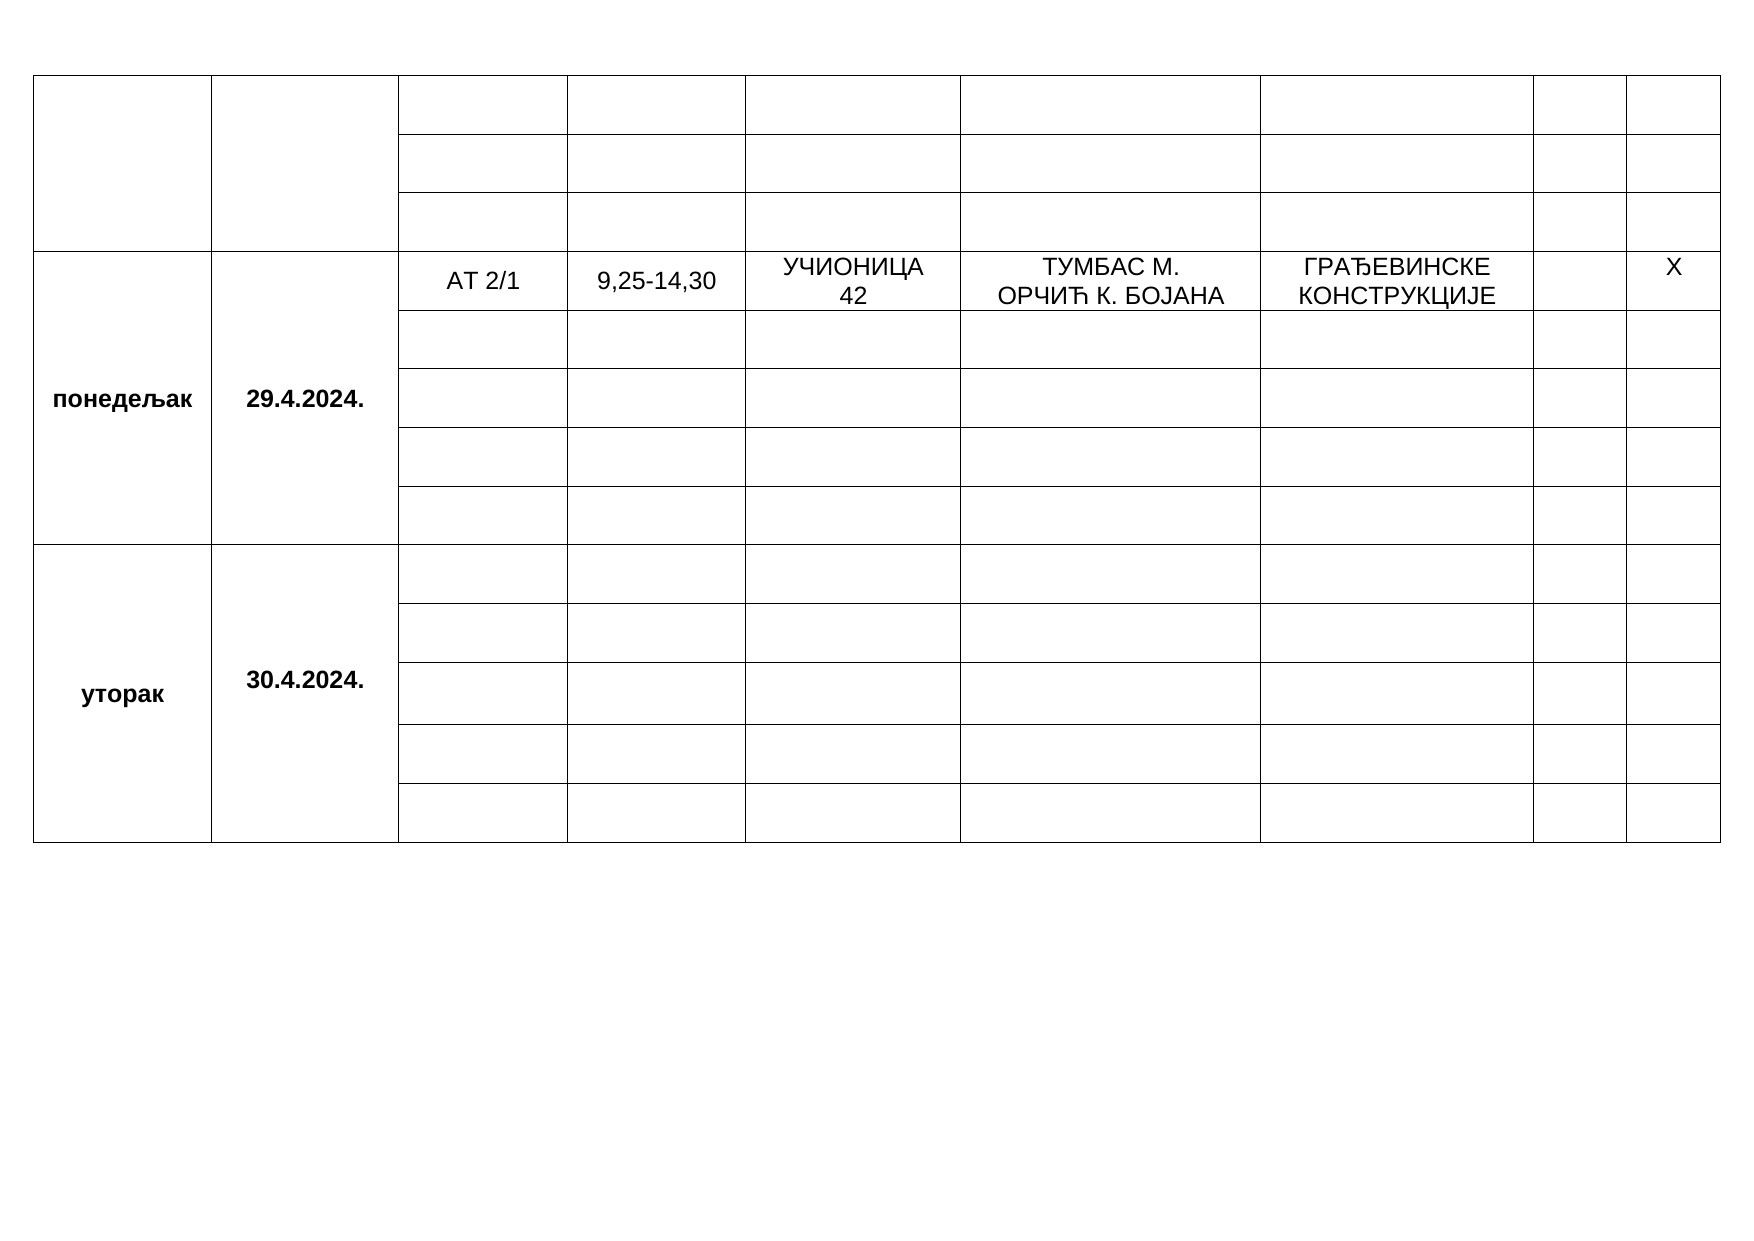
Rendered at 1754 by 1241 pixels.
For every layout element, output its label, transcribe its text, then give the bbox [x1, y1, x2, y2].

table_cell [1261, 545, 1533, 603]
table_cell [399, 369, 567, 427]
table_cell [746, 76, 960, 134]
table_cell [568, 487, 745, 544]
table_cell [399, 663, 567, 724]
table_cell [961, 311, 1260, 368]
table_cell [961, 784, 1260, 842]
table_cell [1534, 428, 1626, 486]
table_cell [568, 604, 745, 662]
table_cell [1261, 487, 1533, 544]
table_cell [746, 784, 960, 842]
table_cell ГРАЂЕВИНСКЕ КОНСТРУКЦИЈЕ [1261, 252, 1533, 309]
table_cell [1261, 428, 1533, 486]
table_cell [1627, 725, 1720, 783]
table_cell УЧИОНИЦА 42 [746, 252, 960, 309]
table_cell [1627, 545, 1720, 603]
table_cell [1627, 311, 1720, 368]
table_cell [399, 545, 567, 603]
table_cell [399, 428, 567, 486]
table_cell [746, 193, 960, 251]
table_cell [568, 369, 745, 427]
table_cell [961, 725, 1260, 783]
table_cell [746, 135, 960, 192]
table_cell [1534, 487, 1626, 544]
table_cell [568, 76, 745, 134]
table_cell [568, 135, 745, 192]
table_cell [746, 663, 960, 724]
table_cell [1534, 252, 1626, 309]
table_cell [961, 487, 1260, 544]
table_cell понедељак [34, 252, 211, 544]
table_cell [1261, 725, 1533, 783]
table_cell [399, 487, 567, 544]
table_cell 29.4.2024. [212, 252, 398, 544]
table_cell [1627, 784, 1720, 842]
table_cell [1627, 487, 1720, 544]
table_cell [1534, 545, 1626, 603]
table_cell [1627, 369, 1720, 427]
table_cell [746, 545, 960, 603]
table_cell [399, 76, 567, 134]
table_cell [399, 784, 567, 842]
table_cell [1534, 725, 1626, 783]
table_cell [961, 193, 1260, 251]
table_cell [1261, 369, 1533, 427]
table_cell [399, 725, 567, 783]
table_cell [961, 369, 1260, 427]
table_cell [746, 428, 960, 486]
table_cell [568, 311, 745, 368]
table_cell [1627, 76, 1720, 134]
table_cell [1627, 193, 1720, 251]
table_cell [399, 604, 567, 662]
table_cell [961, 135, 1260, 192]
table_cell [568, 663, 745, 724]
table_cell [746, 311, 960, 368]
table_cell [1261, 135, 1533, 192]
table_cell [568, 193, 745, 251]
table_cell [1534, 369, 1626, 427]
table_cell [1534, 784, 1626, 842]
table_cell [399, 193, 567, 251]
table_cell [746, 487, 960, 544]
table_cell [1261, 193, 1533, 251]
table_cell [1534, 604, 1626, 662]
table_cell [399, 135, 567, 192]
table_cell [1261, 311, 1533, 368]
table_cell [1534, 193, 1626, 251]
table_cell X [1627, 252, 1720, 309]
table_cell [568, 545, 745, 603]
table_cell [568, 784, 745, 842]
table_cell [961, 663, 1260, 724]
table_cell [1627, 604, 1720, 662]
table_cell [961, 545, 1260, 603]
table_cell [961, 604, 1260, 662]
table_cell [1627, 663, 1720, 724]
table_cell [961, 76, 1260, 134]
table_cell [961, 428, 1260, 486]
table_cell [1534, 135, 1626, 192]
table_cell [1261, 663, 1533, 724]
table_cell [1534, 76, 1626, 134]
table_cell [746, 725, 960, 783]
table_cell ТУМБАС М. ОРЧИЋ К. БОЈАНА [961, 252, 1260, 309]
table_cell уторак [34, 545, 211, 842]
table_cell [568, 428, 745, 486]
table_cell 30.4.2024. [212, 545, 398, 842]
table_cell [1261, 76, 1533, 134]
table_cell [1534, 663, 1626, 724]
table_cell [746, 604, 960, 662]
table_cell [1261, 604, 1533, 662]
table_cell [568, 725, 745, 783]
table_cell [1534, 311, 1626, 368]
table_cell 9,25-14,30 [568, 252, 745, 309]
table_cell [399, 311, 567, 368]
table_cell [1627, 135, 1720, 192]
table_cell АТ 2/1 [399, 252, 567, 309]
table_cell [746, 369, 960, 427]
table_cell [1261, 784, 1533, 842]
table_cell [1627, 428, 1720, 486]
